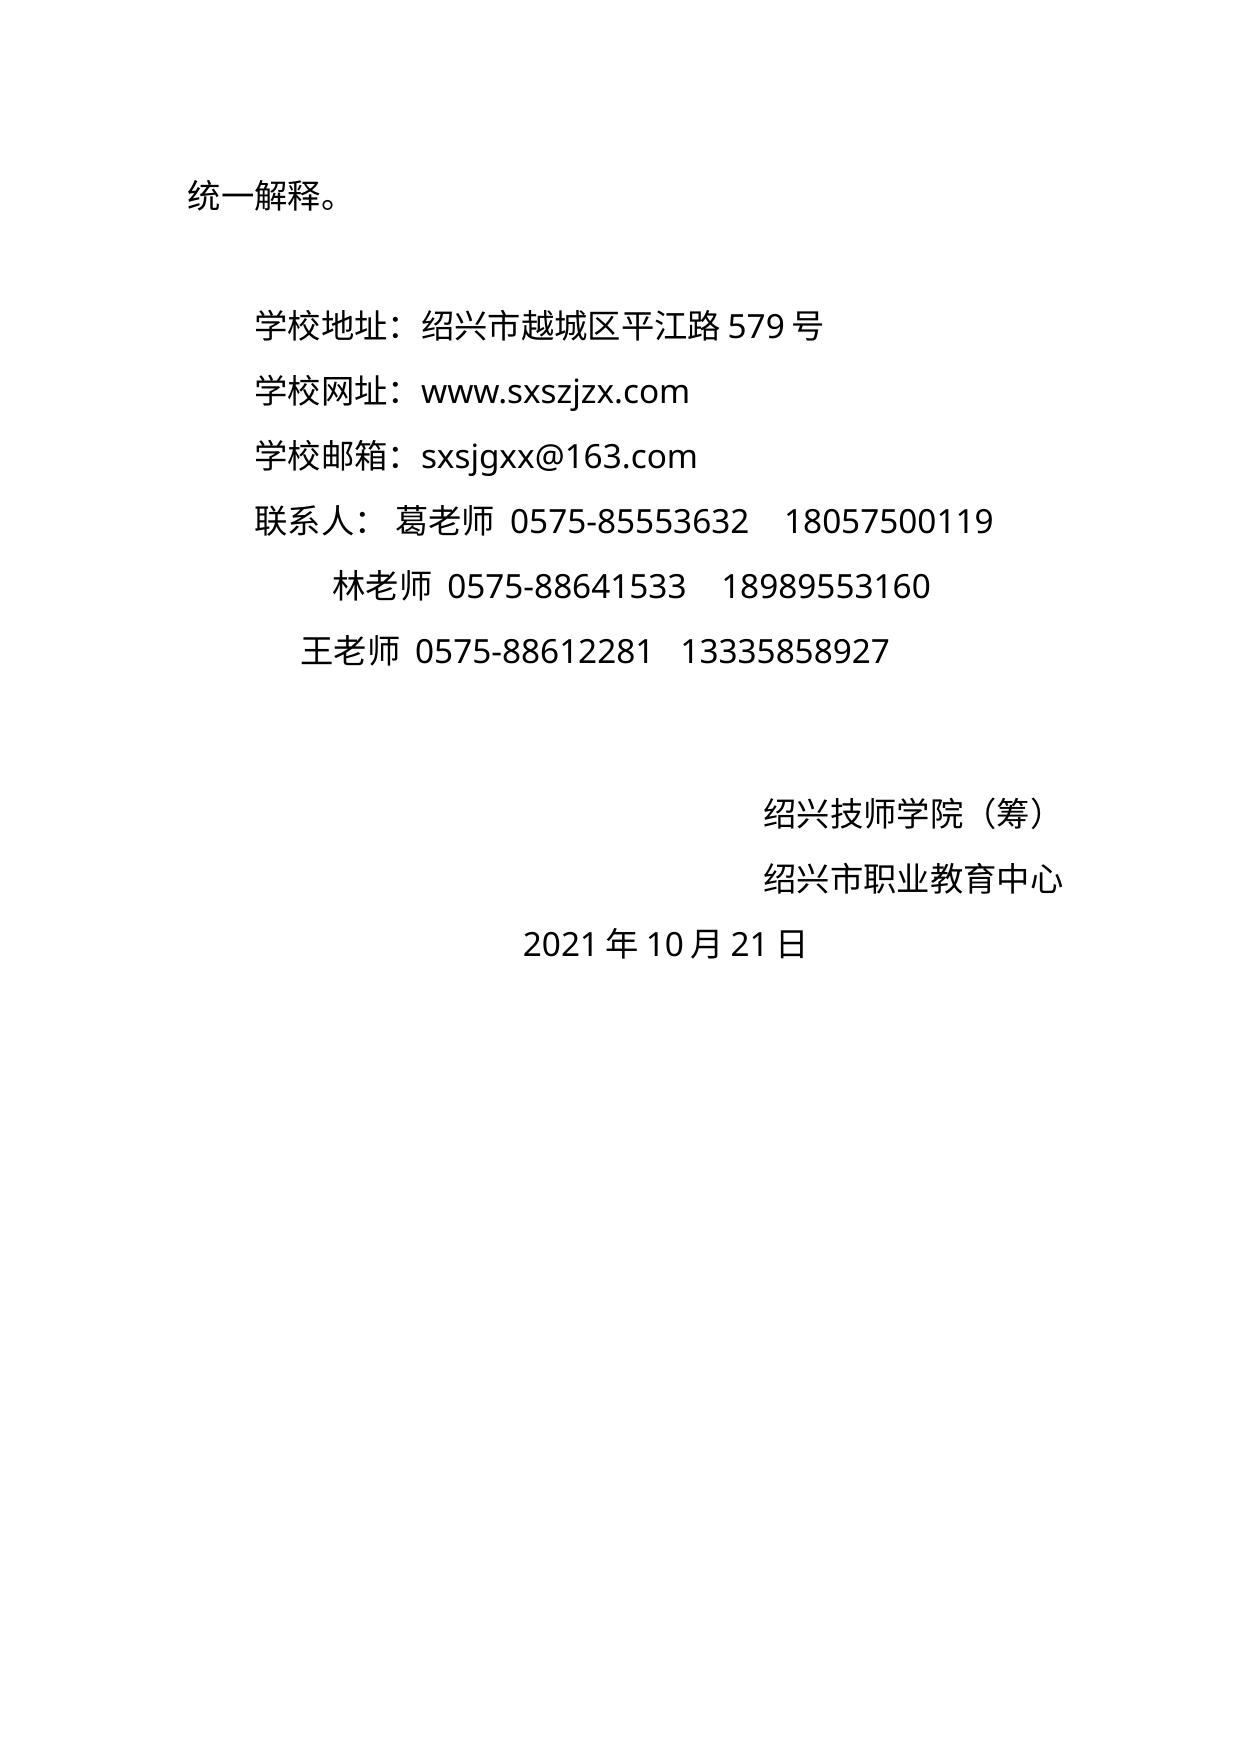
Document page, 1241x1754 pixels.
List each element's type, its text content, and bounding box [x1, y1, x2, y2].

text 学校地址：绍兴市越城区平江路579号 [187, 292, 1063, 357]
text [187, 162, 1063, 227]
text 2021年10月21日 [187, 909, 1063, 974]
text 学校邮箱：sxsjgxx@163.com [187, 422, 1063, 487]
text 学校网址：www.sxszjzx.com [187, 357, 1063, 422]
text 王老师 0575-88612281 13335858927 [187, 617, 1063, 682]
text 联系人： 葛老师 0575-85553632 18057500119 [187, 487, 1063, 552]
text 绍兴市职业教育中心 [187, 844, 1063, 909]
text 林老师 0575-88641533 18989553160 [187, 552, 1063, 617]
text 绍兴技师学院（筹） [187, 779, 1063, 844]
